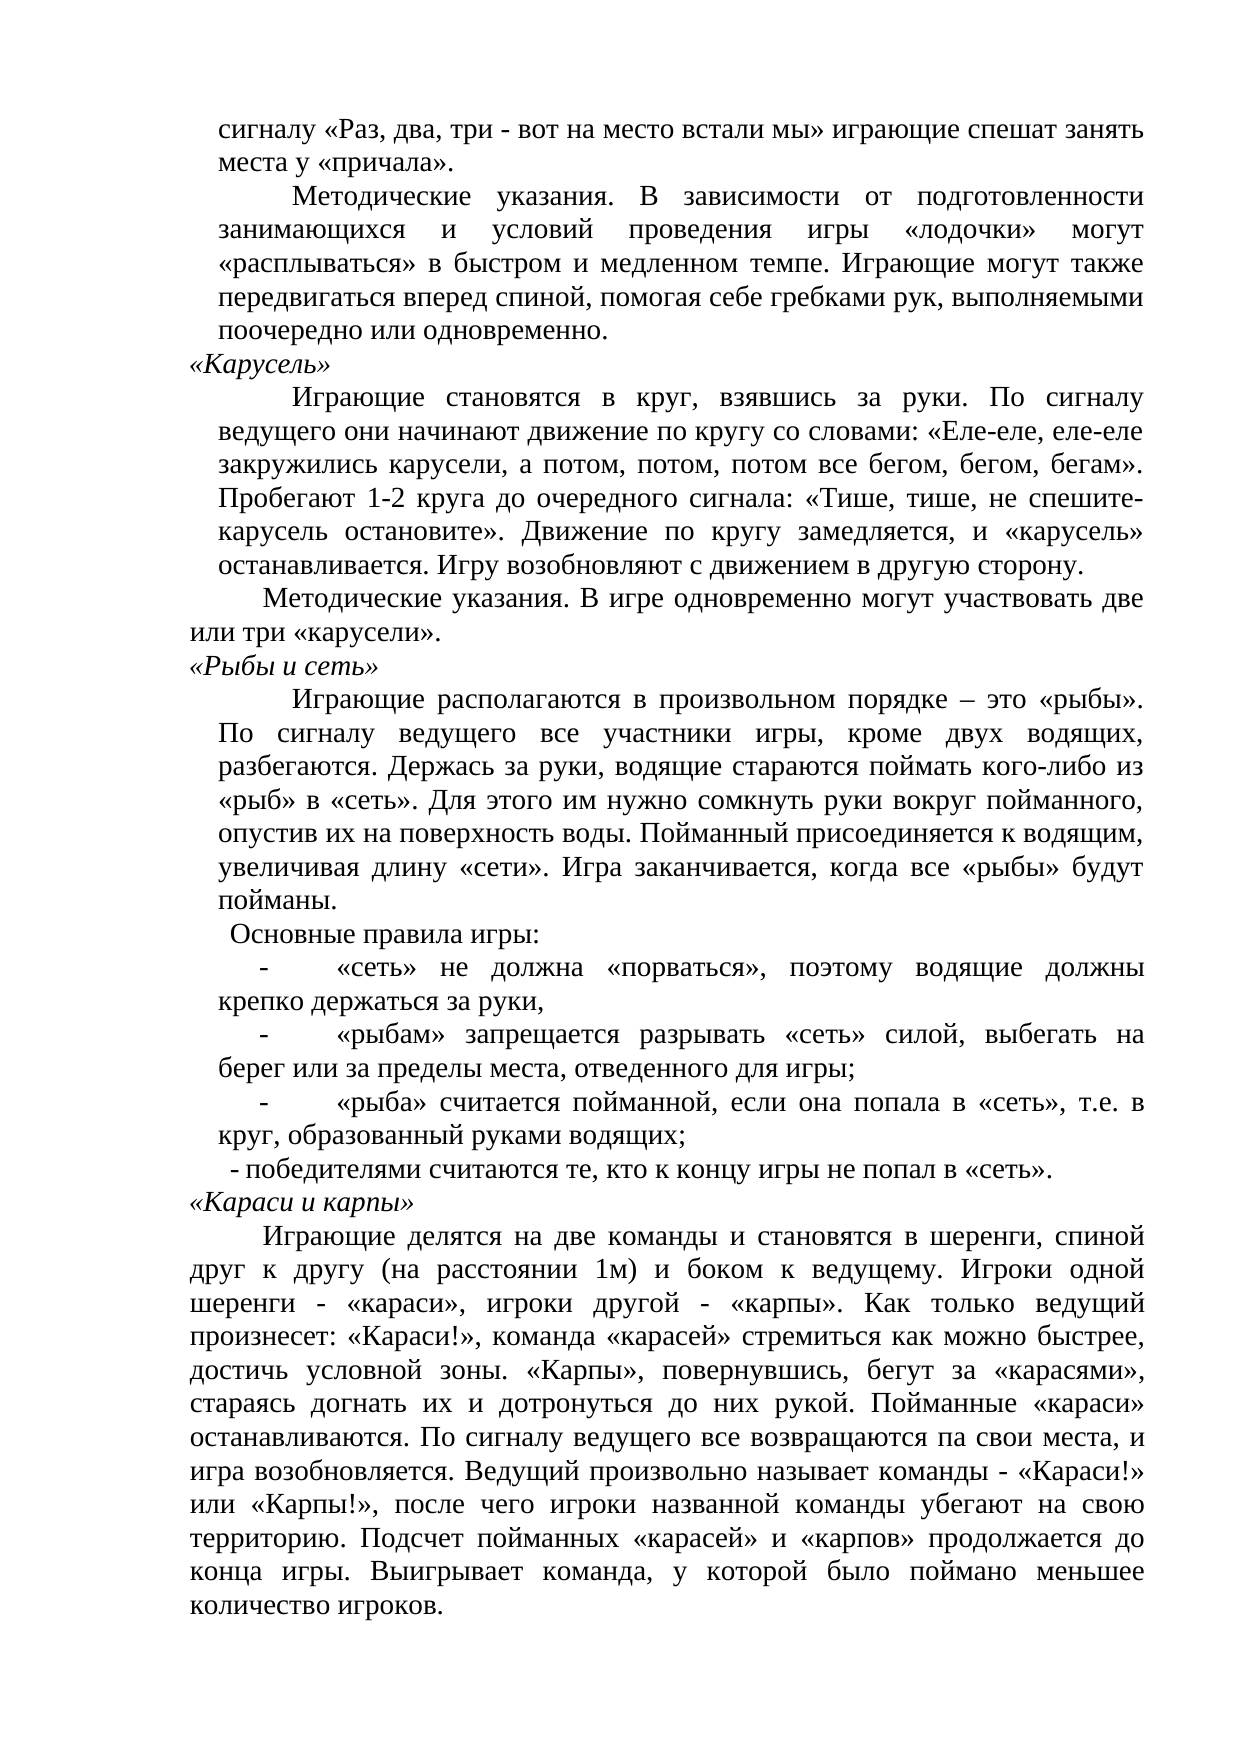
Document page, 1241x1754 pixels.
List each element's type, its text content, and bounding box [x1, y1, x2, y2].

text Играющие становятся в круг, взявшись за руки. По сигналу ведущего они начинают движение по кругу со словами: «Еле-еле, еле-еле закружились карусели, а потом, потом, потом все бегом, бегом, бегам». Пробегают 1-2 круга до очередного сигнала: «Тише, тише, не спешите-карусель остановите». Движение по кругу замедляется, и «карусель» останавливается. Игру возобновляют с движением в другую сторону. [218, 379, 1145, 581]
text Основные правила игры: [229, 916, 1146, 949]
list «сеть» не должна «порваться», поэтому водящие должны крепко держаться за руки, [218, 949, 1146, 1017]
text «Караси и карпы» [188, 1184, 1146, 1218]
text «Рыбы и сеть» [188, 648, 1146, 681]
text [218, 111, 1146, 178]
text Методические указания. В игре одновременно могут участвовать две или три «карусели». [189, 581, 1145, 648]
list «рыбам» запрещается разрывать «сеть» силой, выбегать на берег или за пределы места, отведенного для игры; [218, 1017, 1146, 1084]
text - победителями считаются те, кто к концу игры не попал в «сеть». [229, 1151, 1146, 1184]
text Играющие располагаются в произвольном порядке – это «рыбы». По сигналу ведущего все участники игры, кроме двух водящих, разбегаются. Держась за руки, водящие стараются поймать кого-либо из «рыб» в «сеть». Для этого им нужно сомкнуть руки вокруг пойманного, опустив их на поверхность воды. Пойманный присоединяется к водящим, увеличивая длину «сети». Игра заканчивается, когда все «рыбы» будут пойманы. [218, 681, 1145, 916]
text Играющие делятся на две команды и становятся в шеренги, спиной друг к другу (на расстоянии 1м) и боком к ведущему. Игроки одной шеренги - «караси», игроки другой - «карпы». Как только ведущий произнесет: «Караси!», команда «карасей» стремиться как можно быстрее, достичь условной зоны. «Карпы», повернувшись, бегут за «карасями», стараясь догнать их и дотронуться до них рукой. Пойманные «караси» останавливаются. По сигналу ведущего все возвращаются па свои места, и игра возобновляется. Ведущий произвольно называет команды - «Караси!» или «Карпы!», после чего игроки названной команды убегают на свою территорию. Подсчет пойманных «карасей» и «карпов» продолжается до конца игры. Выигрывает команда, у которой было поймано меньшее количество игроков. [189, 1218, 1146, 1620]
text Методические указания. В зависимости от подготовленности занимающихся и условий проведения игры «лодочки» могут «расплываться» в быстром и медленном темпе. Играющие могут также передвигаться вперед спиной, помогая себе гребками рук, выполняемыми поочередно или одновременно. [218, 178, 1145, 346]
text «Карусель» [188, 346, 1146, 379]
list «рыба» считается пойманной, если она попала в «сеть», т.е. в круг, образованный руками водящих; [218, 1084, 1146, 1151]
